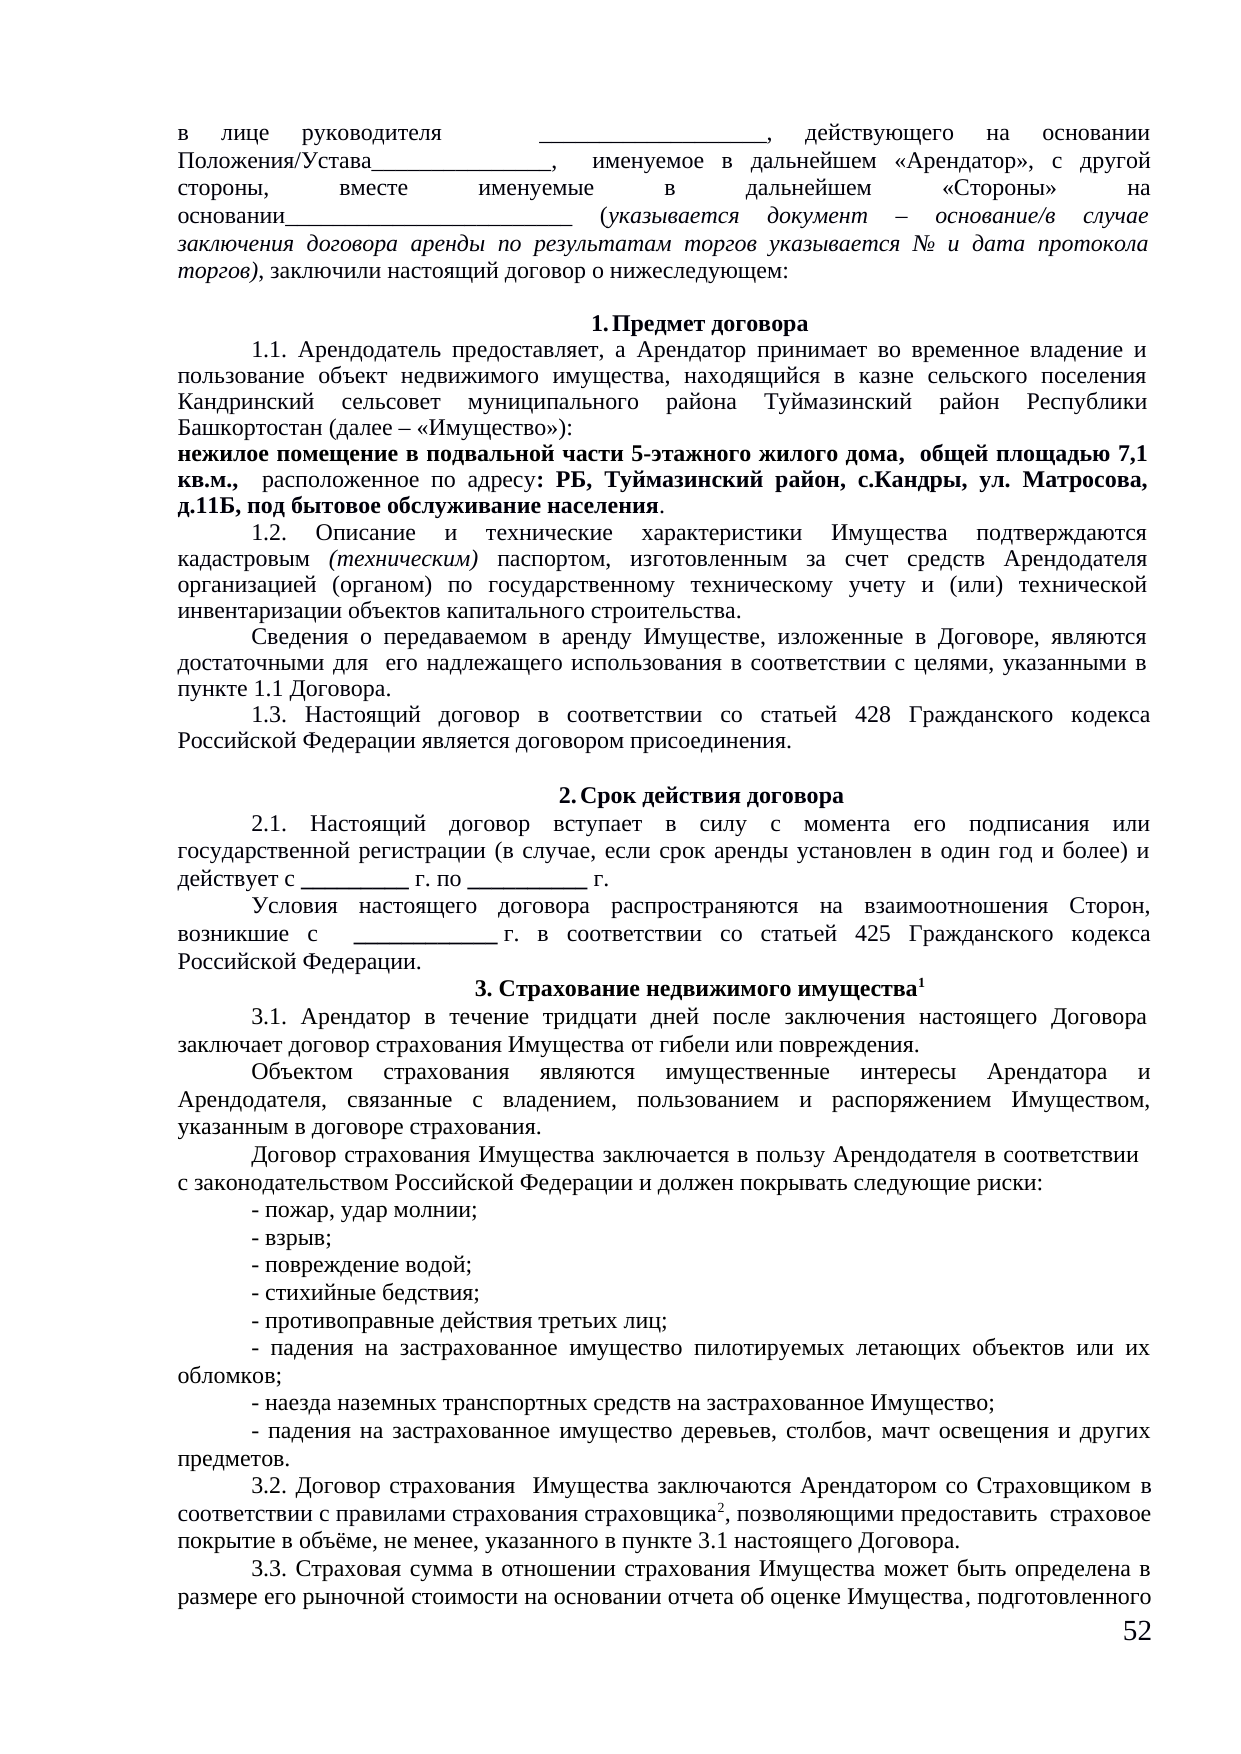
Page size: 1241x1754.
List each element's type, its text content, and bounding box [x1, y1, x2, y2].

text - падения на застрахованное имущество деревьев, столбов, мачт освещения и других предметов. [177, 1416, 1152, 1471]
text 1.1. Арендодатель предоставляет, а Арендатор принимает во временное владение и пользование объект недвижимого имущества, находящийся в казне сельского поселения Кандринский сельсовет муниципального района Туймазинский район Республики Башкортостан (далее – «Имущество»): [177, 337, 1148, 441]
text 3. Страхование недвижимого имущества1 [177, 974, 1148, 1002]
text Договор страхования Имущества заключается в пользу Арендодателя в соответствии с законодательством Российской Федерации и должен покрывать следующие риски: [177, 1140, 1148, 1195]
text 2. Срок действия договора [177, 781, 1152, 809]
text 2.1. Настоящий договор вступает в силу с момента его подписания или государственной регистрации (в случае, если срок аренды установлен в один год и более) и действует с _________ г. по __________ г. [177, 809, 1152, 892]
text 1.3. Настоящий договор в соответствии со статьей 428 Гражданского кодекса Российской Федерации является договором присоединения. [177, 701, 1152, 753]
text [177, 1554, 1152, 1609]
text - стихийные бедствия; [177, 1278, 1152, 1306]
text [177, 118, 1152, 284]
text - пожар, удар молнии; [177, 1195, 1152, 1223]
text - наезда наземных транспортных средств на застрахованное Имущество; [177, 1388, 1152, 1416]
text 1.2. Описание и технические характеристики Имущества подтверждаются кадастровым (техническим) паспортом, изготовленным за счет средств Арендодателя организацией (органом) по государственному техническому учету и (или) технической инвентаризации объектов капитального строительства. [177, 519, 1148, 623]
text - повреждение водой; [177, 1250, 1152, 1278]
text - противоправные действия третьих лиц; [177, 1306, 1152, 1333]
text нежилое помещение в подвальной части 5-этажного жилого дома, общей площадью 7,1 кв.м., расположенное по адресу: РБ, Туймазинский район, с.Кандры, ул. Матросова, д.11Б, под бытовое обслуживание населения. [177, 441, 1148, 519]
text 3.1. Арендатор в течение тридцати дней после заключения настоящего Договора заключает договор страхования Имущества от гибели или повреждения. [177, 1002, 1148, 1057]
text 1. Предмет договора [177, 309, 1148, 337]
text - падения на застрахованное имущество пилотируемых летающих объектов или их обломков; [177, 1333, 1152, 1388]
text Сведения о передаваемом в аренду Имуществе, изложенные в Договоре, являются достаточными для его надлежащего использования в соответствии с целями, указанными в пункте 1.1 Договора. [177, 623, 1148, 701]
text - взрыв; [177, 1223, 1152, 1250]
text 3.2. Договор страхования Имущества заключаются Арендатором со Страховщиком в соответствии с правилами страхования страховщика2, позволяющими предоставить страховое покрытие в объёме, не менее, указанного в пункте 3.1 настоящего Договора. [177, 1471, 1152, 1554]
text Условия настоящего договора распространяются на взаимоотношения Сторон, возникшие с ____________ г. в соответствии со статьей 425 Гражданского кодекса Российской Федерации. [177, 892, 1152, 974]
text Объектом страхования являются имущественные интересы Арендатора и Арендодателя, связанные с владением, пользованием и распоряжением Имуществом, указанным в договоре страхования. [177, 1057, 1152, 1140]
